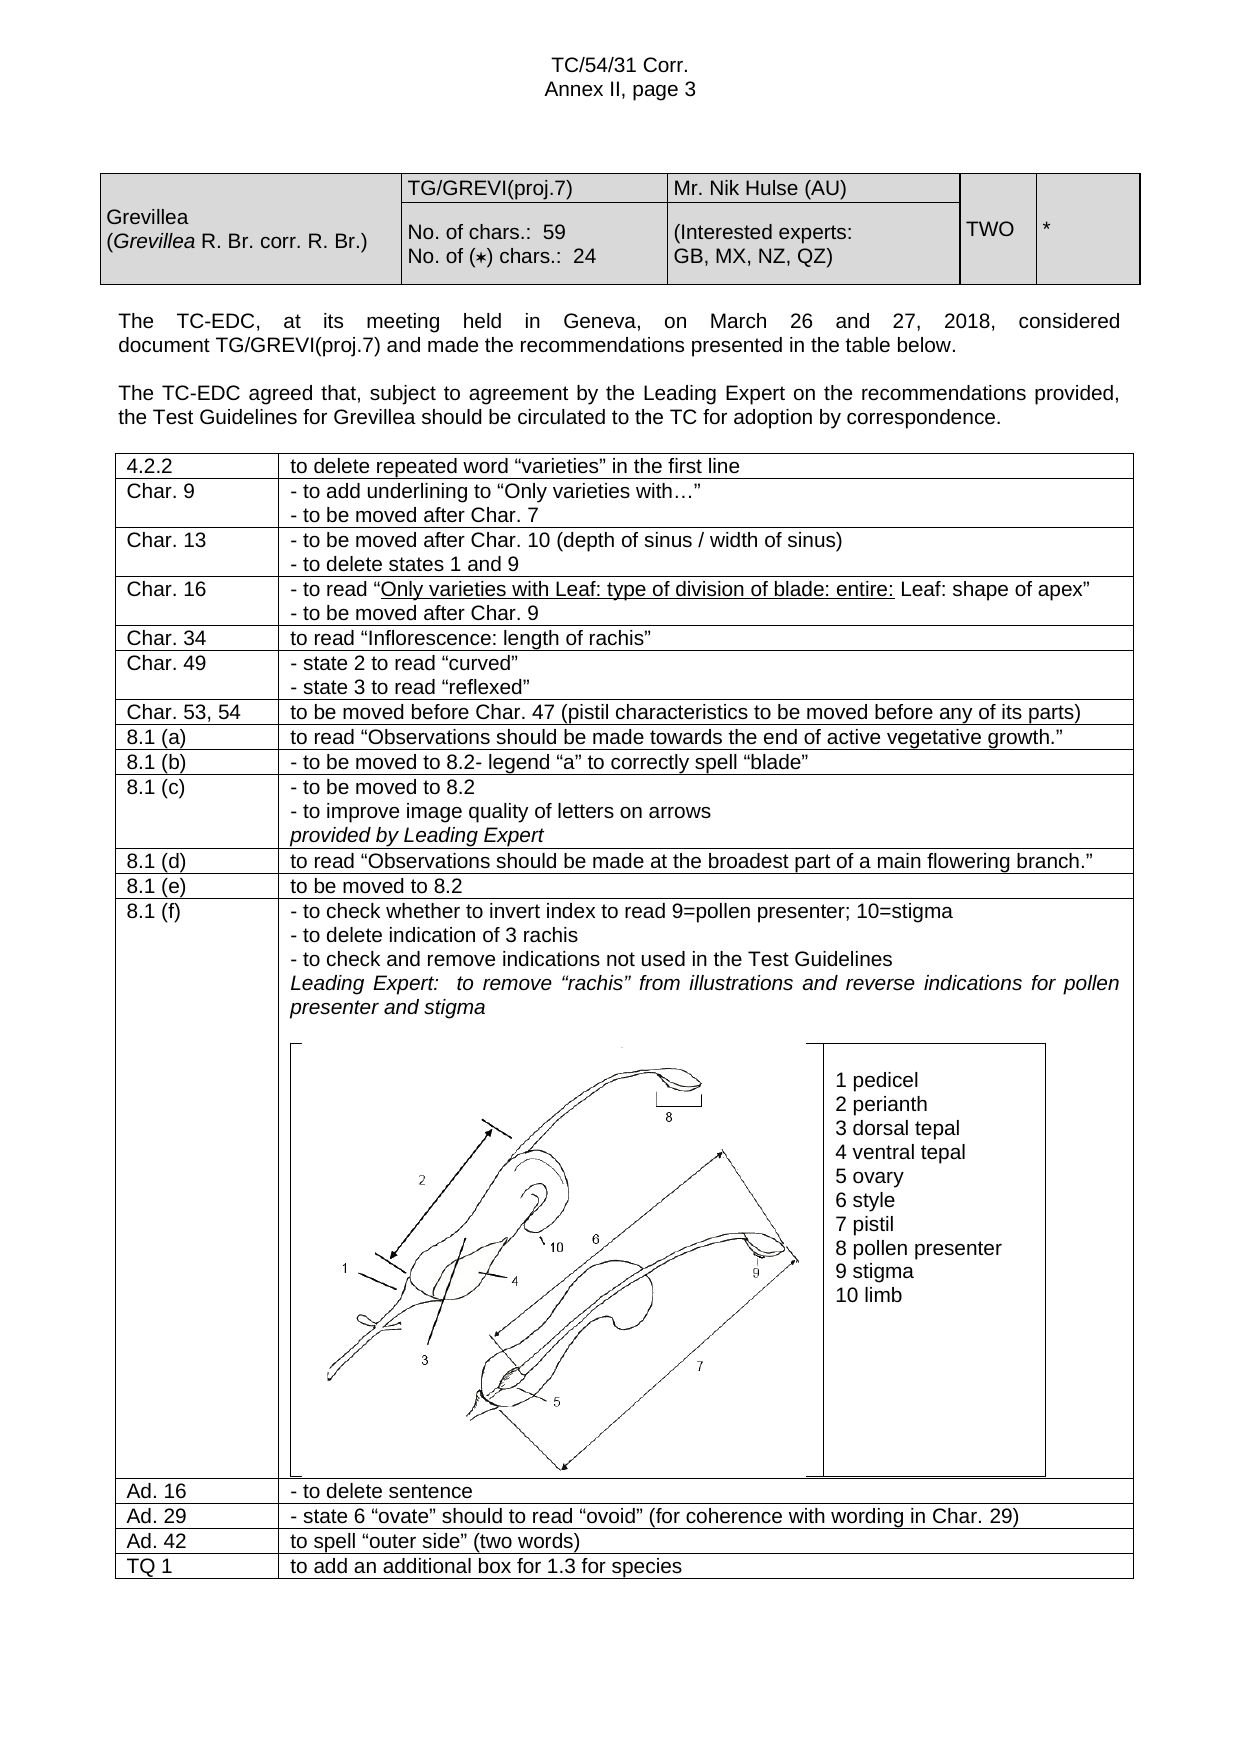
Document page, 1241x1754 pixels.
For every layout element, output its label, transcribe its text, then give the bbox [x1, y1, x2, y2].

table_cell to read “Observations should be made towards the end of active vegetative growth.” [279, 725, 1133, 749]
table_cell 8.1 (b) [116, 750, 278, 774]
table_cell - to be moved after Char. 10 (depth of sinus / width of sinus) - to delete states 1 and 9 [279, 528, 1133, 576]
table_cell to add an additional box for 1.3 for species [279, 1554, 1133, 1577]
table_cell Char. 53, 54 [116, 700, 278, 724]
table_header to delete repeated word “varieties” in the first line [279, 454, 1133, 478]
text The TC-EDC agreed that, subject to agreement by the Leading Expert on the recommendations provided, the Test Guidelines for Grevillea should be circulated to the TC for adoption by correspondence. [118, 381, 1122, 429]
table_cell Char. 13 [116, 528, 278, 576]
table_cell TQ 1 [116, 1554, 278, 1577]
table_header TWO [961, 174, 1036, 284]
table_cell - to delete sentence [279, 1479, 1133, 1502]
table_cell 8.1 (d) [116, 849, 278, 873]
table_cell to spell “outer side” (two words) [279, 1529, 1133, 1552]
table_cell Ad. 42 [116, 1529, 278, 1552]
table_cell Char. 16 [116, 577, 278, 625]
table_cell - to check whether to invert index to read 9=pollen presenter; 10=stigma - to delete indication of 3 rachis - to check and remove indications not used in the Test Guidelines Leading Expert: to remove “rachis” from illustrations and reverse indications for pollen presenter and stigma [279, 899, 1133, 1477]
table_cell Char. 49 [116, 651, 278, 699]
table_cell - state 2 to read “curved” - state 3 to read “reflexed” [279, 651, 1133, 699]
table_header Grevillea (Grevillea R. Br. corr. R. Br.) [101, 174, 401, 284]
table_cell 8.1 (e) [116, 874, 278, 898]
table_header TG/GREVI(proj.7) [402, 174, 667, 202]
table_header * [1037, 174, 1139, 284]
table_cell Char. 9 [116, 479, 278, 527]
table_cell Ad. 16 [116, 1479, 278, 1502]
table_cell - to be moved to 8.2 - to improve image quality of letters on arrows provided by Leading Expert [279, 775, 1133, 848]
table_header 4.2.2 [116, 454, 278, 478]
table_cell 8.1 (f) [116, 899, 278, 1477]
table_cell - state 6 “ovate” should to read “ovoid” (for coherence with wording in Char. 29) [279, 1504, 1133, 1527]
table_header Mr. Nik Hulse (AU) [668, 174, 959, 202]
table_cell Ad. 29 [116, 1504, 278, 1527]
table_cell to read “Observations should be made at the broadest part of a main flowering branch.” [279, 849, 1133, 873]
table_cell - to be moved to 8.2- legend “a” to correctly spell “blade” [279, 750, 1133, 774]
table_cell Char. 34 [116, 626, 278, 650]
table_cell No. of chars.: 59 No. of () chars.: 24 [402, 203, 667, 284]
table_cell 8.1 (c) [116, 775, 278, 848]
table_cell to read “Inflorescence: length of rachis” [279, 626, 1133, 650]
table_cell to be moved to 8.2 [279, 874, 1133, 898]
text The TC-EDC, at its meeting held in Geneva, on March 26 and 27, 2018, considered document TG/GREVI(proj.7) and made the recommendations presented in the table below. [118, 309, 1122, 357]
table_cell (Interested experts: GB, MX, NZ, QZ) [668, 203, 959, 284]
picture [301, 1043, 806, 1477]
table_cell - to read “Only varieties with Leaf: type of division of blade: entire: Leaf: shape of apex” - to be moved after Char. 9 [279, 577, 1133, 625]
table_cell - to add underlining to “Only varieties with…” - to be moved after Char. 7 [279, 479, 1133, 527]
table_cell to be moved before Char. 47 (pistil characteristics to be moved before any of its parts) [279, 700, 1133, 724]
table_cell 8.1 (a) [116, 725, 278, 749]
